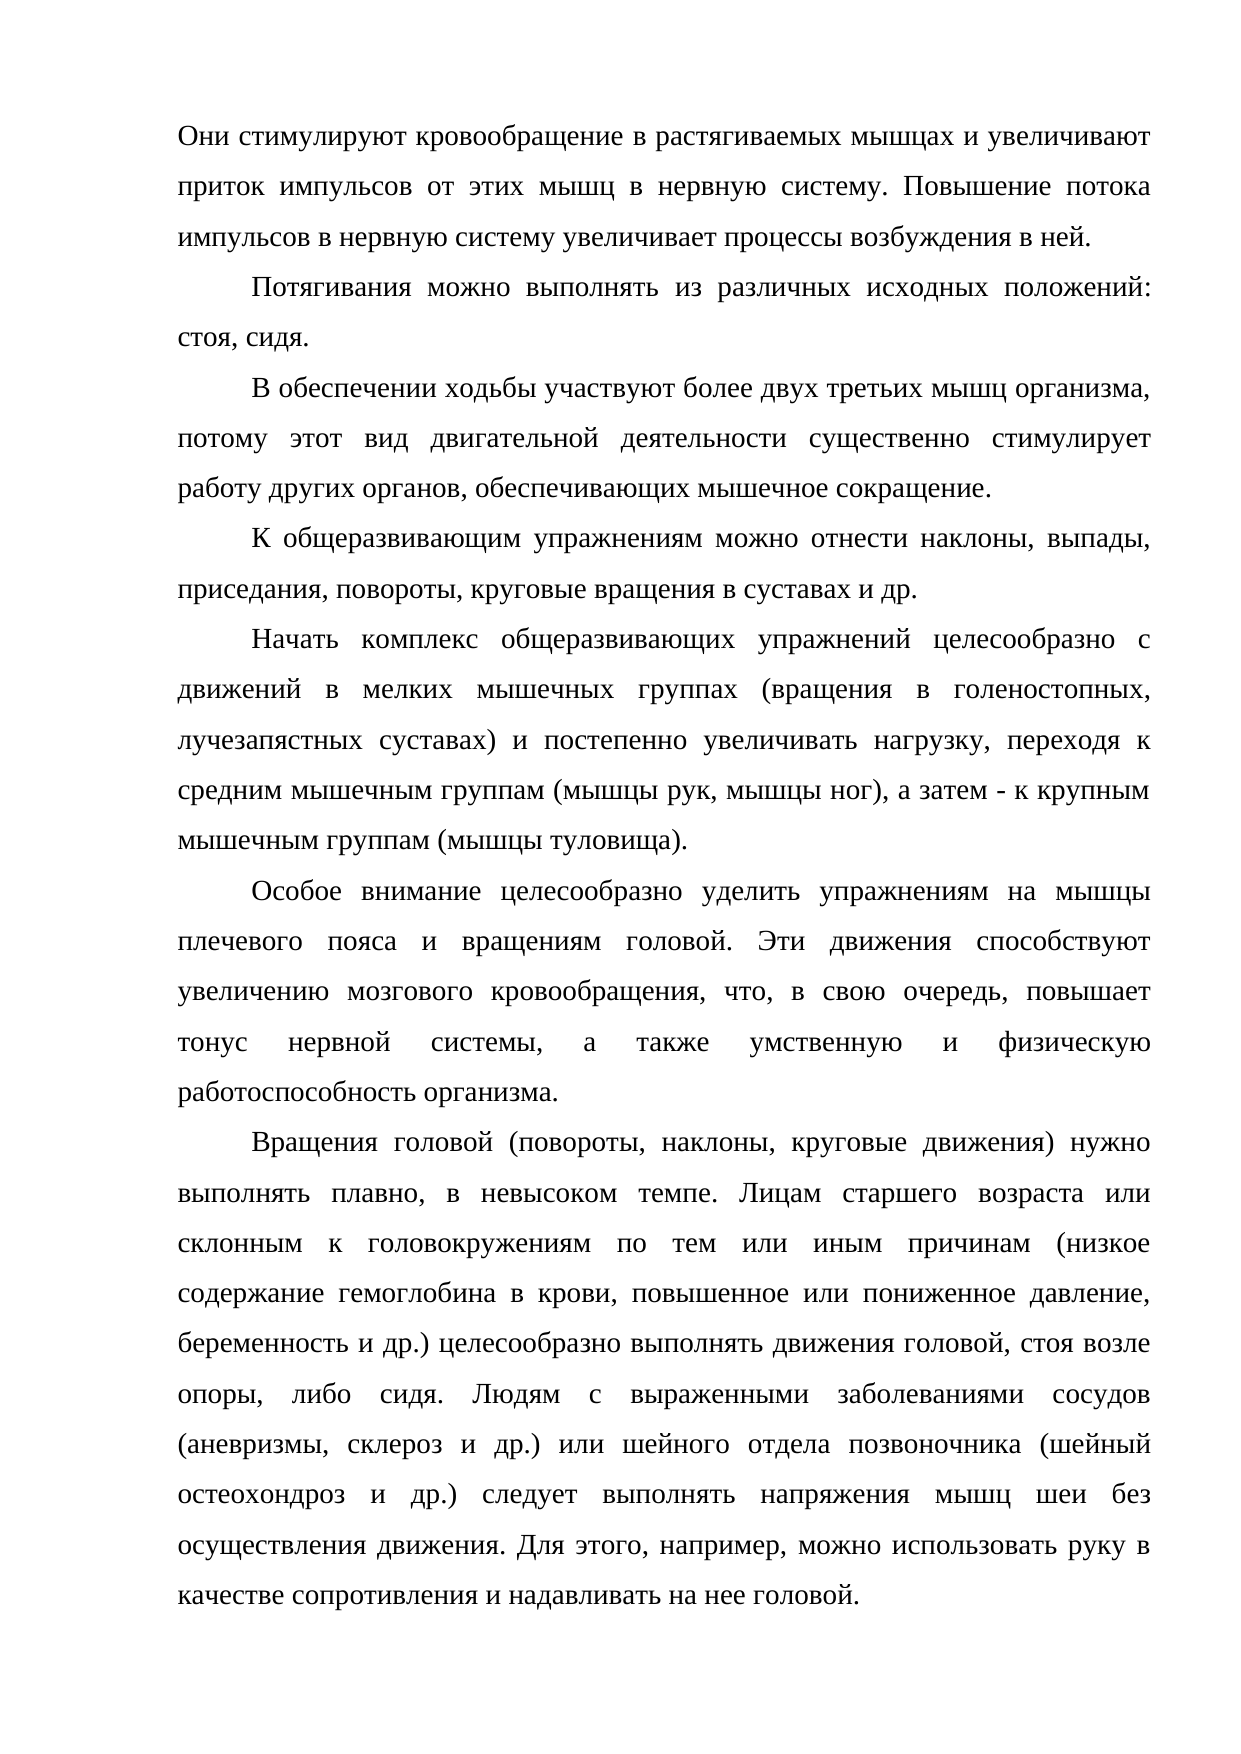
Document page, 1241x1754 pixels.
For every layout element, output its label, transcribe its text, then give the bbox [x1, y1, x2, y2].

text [177, 118, 1152, 252]
text К общеразвивающим упражнениям можно отнести наклоны, выпады, приседания, повороты, круговые вращения в суставах и др. [177, 521, 1152, 604]
text Особое внимание целесообразно уделить упражнениям на мышцы плечевого пояса и вращениям головой. Эти движения способствуют увеличению мозгового кровообращения, что, в свою очередь, повышает тонус нервной системы, а также умственную и физическую работоспособность организма. [177, 873, 1152, 1108]
text Вращения головой (повороты, наклоны, круговые движения) нужно выполнять плавно, в невысоком темпе. Лицам старшего возраста или склонным к головокружениям по тем или иным причинам (низкое содержание гемоглобина в крови, повышенное или пониженное давление, беременность и др.) целесообразно выполнять движения головой, стоя возле опоры, либо сидя. Людям с выраженными заболеваниями сосудов (аневризмы, склероз и др.) или шейного отдела позвоночника (шейный остеохондроз и др.) следует выполнять напряжения мышц шеи без осуществления движения. Для этого, например, можно использовать руку в качестве сопротивления и надавливать на нее головой. [177, 1124, 1152, 1611]
text Начать комплекс общеразвивающих упражнений целесообразно с движений в мелких мышечных группах (вращения в голеностопных, лучезапястных суставах) и постепенно увеличивать нагрузку, переходя к средним мышечным группам (мышцы рук, мышцы ног), а затем - к крупным мышечным группам (мышцы туловища). [177, 621, 1152, 856]
text Потягивания можно выполнять из различных исходных положений: стоя, сидя. [177, 269, 1152, 353]
text В обеспечении ходьбы участвуют более двух третьих мышц организма, потому этот вид двигательной деятельности существенно стимулирует работу других органов, обеспечивающих мышечное сокращение. [177, 370, 1152, 504]
